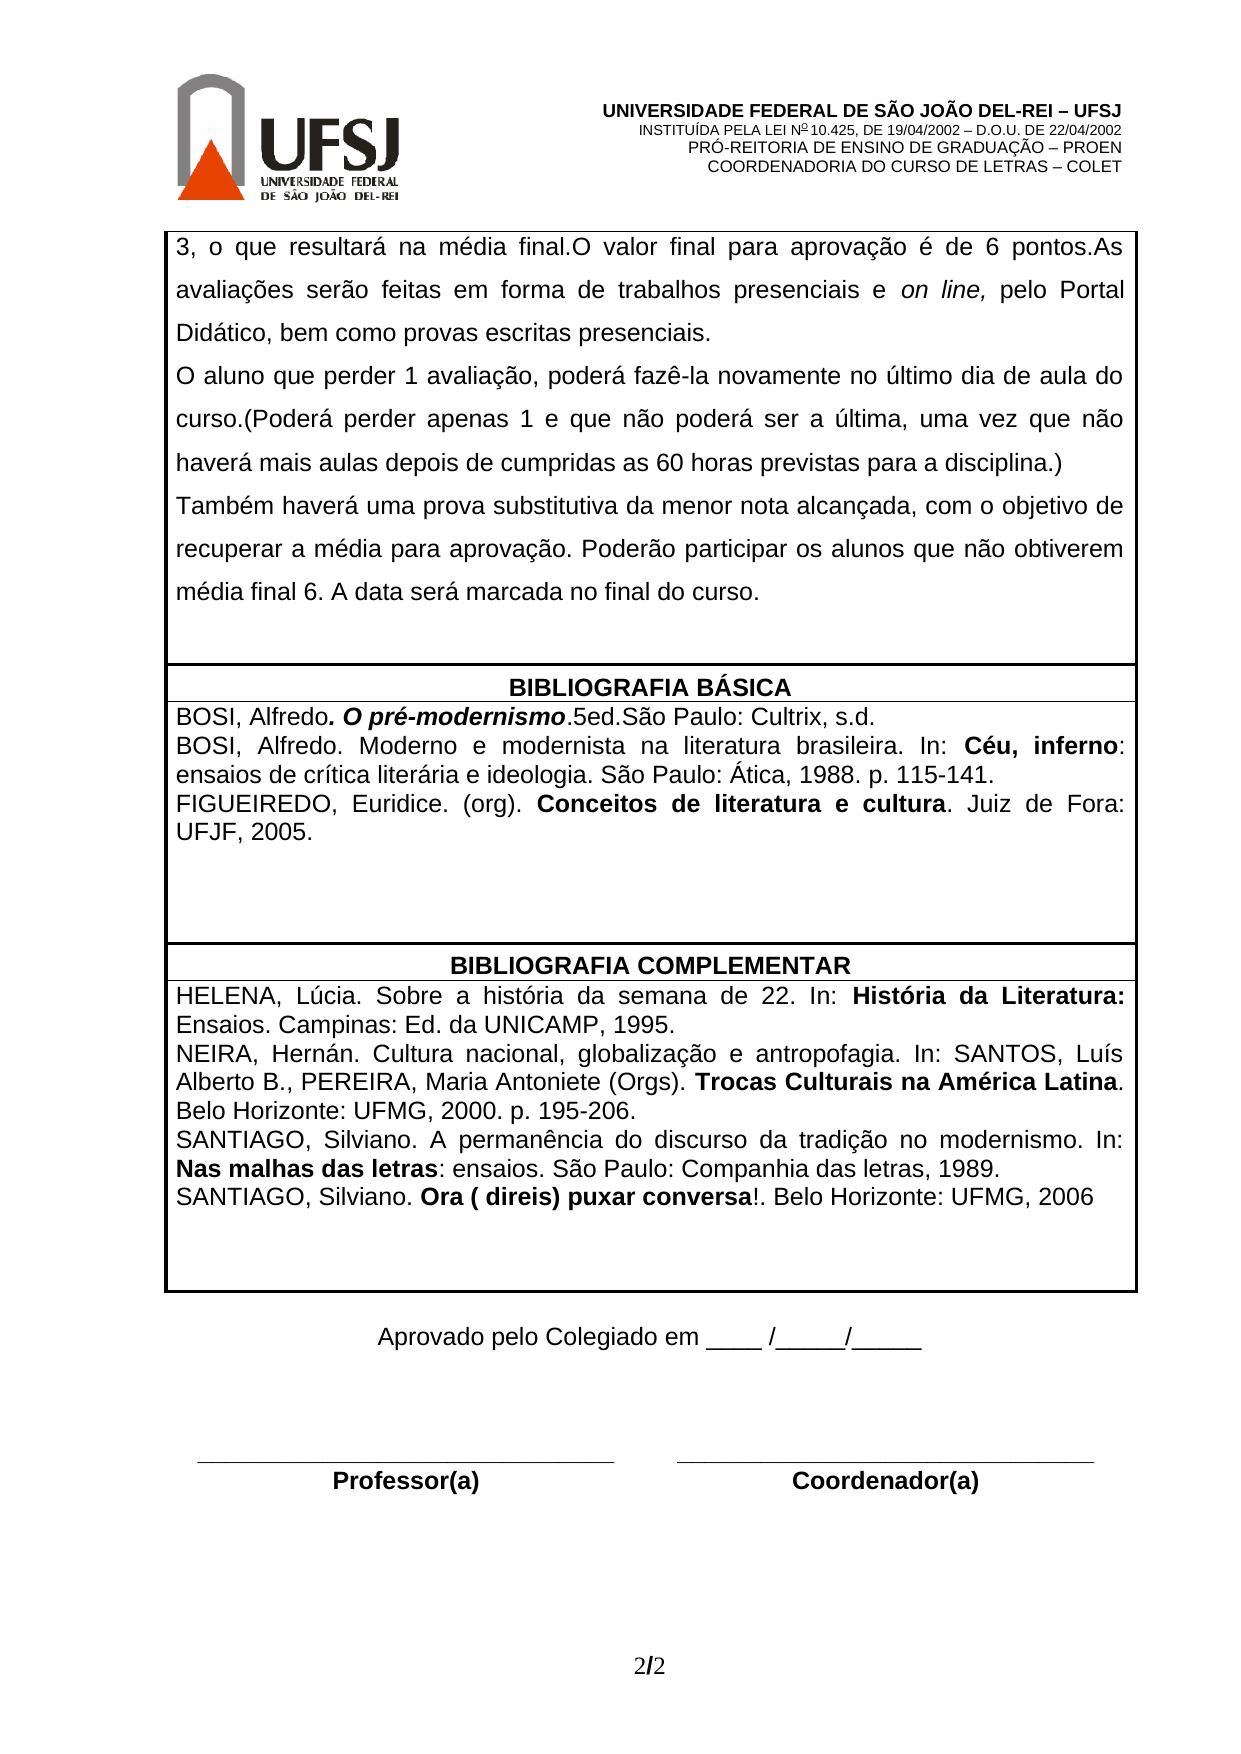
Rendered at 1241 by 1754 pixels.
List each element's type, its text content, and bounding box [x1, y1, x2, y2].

table_cell HELENA, Lúcia. Sobre a história da semana de 22. In: História da Literatura: Ensaios. Campinas: Ed. da UNICAMP, 1995. NEIRA, Hernán. Cultura nacional, globalização e antropofagia. In: SANTOS, Luís Alberto B., PEREIRA, Maria Antoniete (Orgs). Trocas Culturais na América Latina. Belo Horizonte: UFMG, 2000. p. 195-206. SANTIAGO, Silviano. A permanência do discurso da tradição no modernismo. In: Nas malhas das letras: ensaios. São Paulo: Companhia das letras, 1989. SANTIAGO, Silviano. Ora ( direis) puxar conversa!. Belo Horizonte: UFMG, 2006 [168, 981, 1135, 1290]
table_cell BOSI, Alfredo. O pré-modernismo.5ed.São Paulo: Cultrix, s.d. BOSI, Alfredo. Moderno e modernista na literatura brasileira. In: Céu, inferno: ensaios de crítica literária e ideologia. São Paulo: Ática, 1988. p. 115-141. FIGUEIREDO, Euridice. (org). Conceitos de literatura e cultura. Juiz de Fora: UFJF, 2005. [168, 702, 1135, 942]
table_header ______________________________ Professor(a) [166, 1408, 646, 1523]
text Aprovado pelo Colegiado em ____ /_____/_____ [177, 1322, 1122, 1351]
table_header ______________________________ Coordenador(a) [646, 1408, 1125, 1523]
table_cell BIBLIOGRAFIA COMPLEMENTAR [168, 945, 1135, 980]
picture [177, 73, 403, 203]
table_cell BIBLIOGRAFIA BÁSICA [168, 666, 1135, 701]
